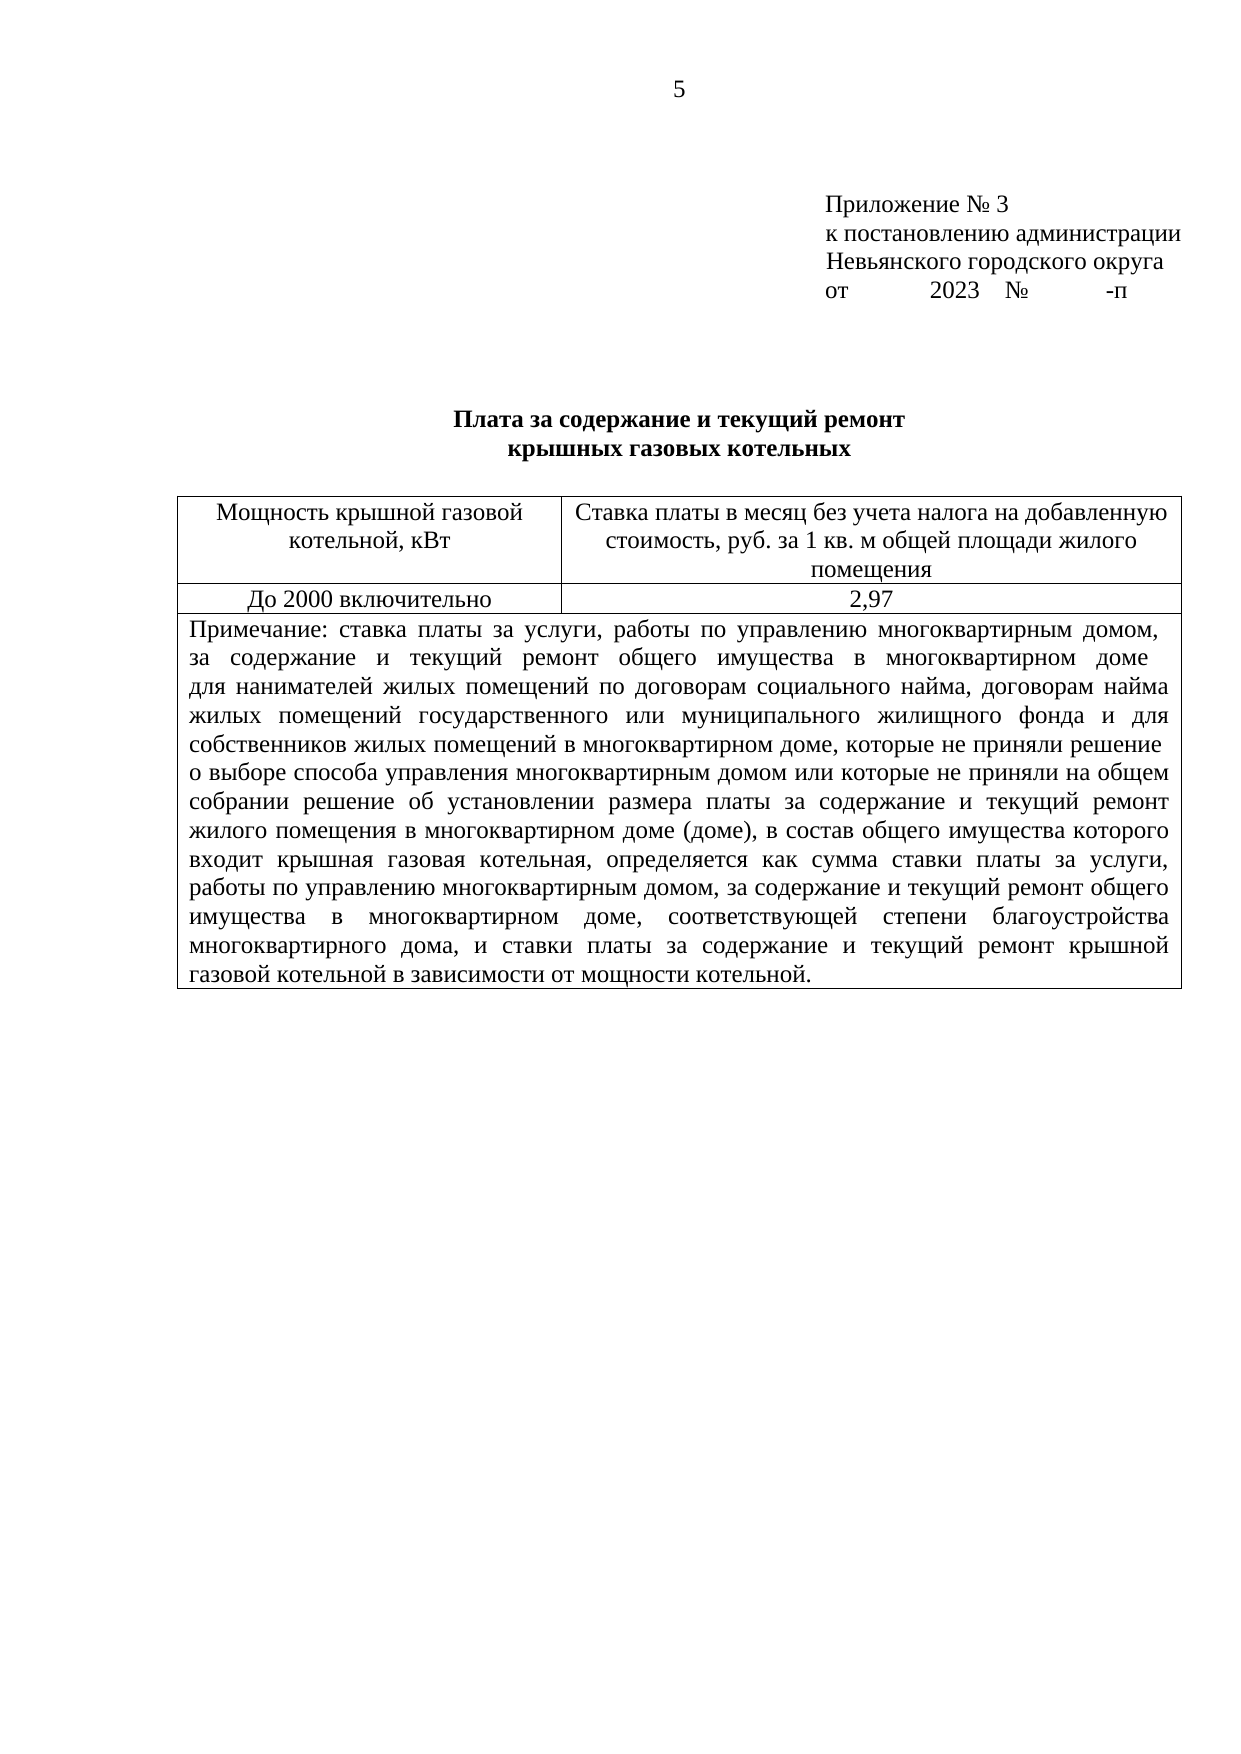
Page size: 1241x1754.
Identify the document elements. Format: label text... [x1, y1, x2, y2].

table_cell До 2000 включительно [178, 584, 561, 613]
text Плата за содержание и текущий ремонт [177, 404, 1181, 433]
table_cell Примечание: ставка платы за услуги, работы по управлению многоквартирным домом, за содержание и текущий ремонт общего имущества в многоквартирном доме для нанимателей жилых помещений по договорам социального найма, договорам найма жилых помещений государственного или муниципального жилищного фонда и для собственников жилых помещений в многоквартирном доме, которые не приняли решение о выборе способа управления многоквартирным домом или которые не приняли на общем собрании решение об установлении размера платы за содержание и текущий ремонт жилого помещения в многоквартирном доме (доме), в состав общего имущества которого входит крышная газовая котельная, определяется как сумма ставки платы за услуги, работы по управлению многоквартирным домом, за содержание и текущий ремонт общего имущества в многоквартирном доме, соответствующей степени благоустройства многоквартирного дома, и ставки платы за содержание и текущий ремонт крышной газовой котельной в зависимости от мощности котельной. [178, 614, 1181, 987]
text крышных газовых котельных [177, 433, 1181, 462]
text от 2023 № -п [177, 275, 1181, 304]
text к постановлению администрации [177, 218, 1181, 246]
table_header Мощность крышной газовой котельной, кВт [178, 497, 561, 583]
text Невьянского городского округа [177, 246, 1181, 275]
table_header Ставка платы в месяц без учета налога на добавленную стоимость, руб. за 1 кв. м общей площади жилого помещения [562, 497, 1181, 583]
table_cell 2,97 [562, 584, 1181, 613]
text Приложение № 3 [177, 189, 1181, 218]
